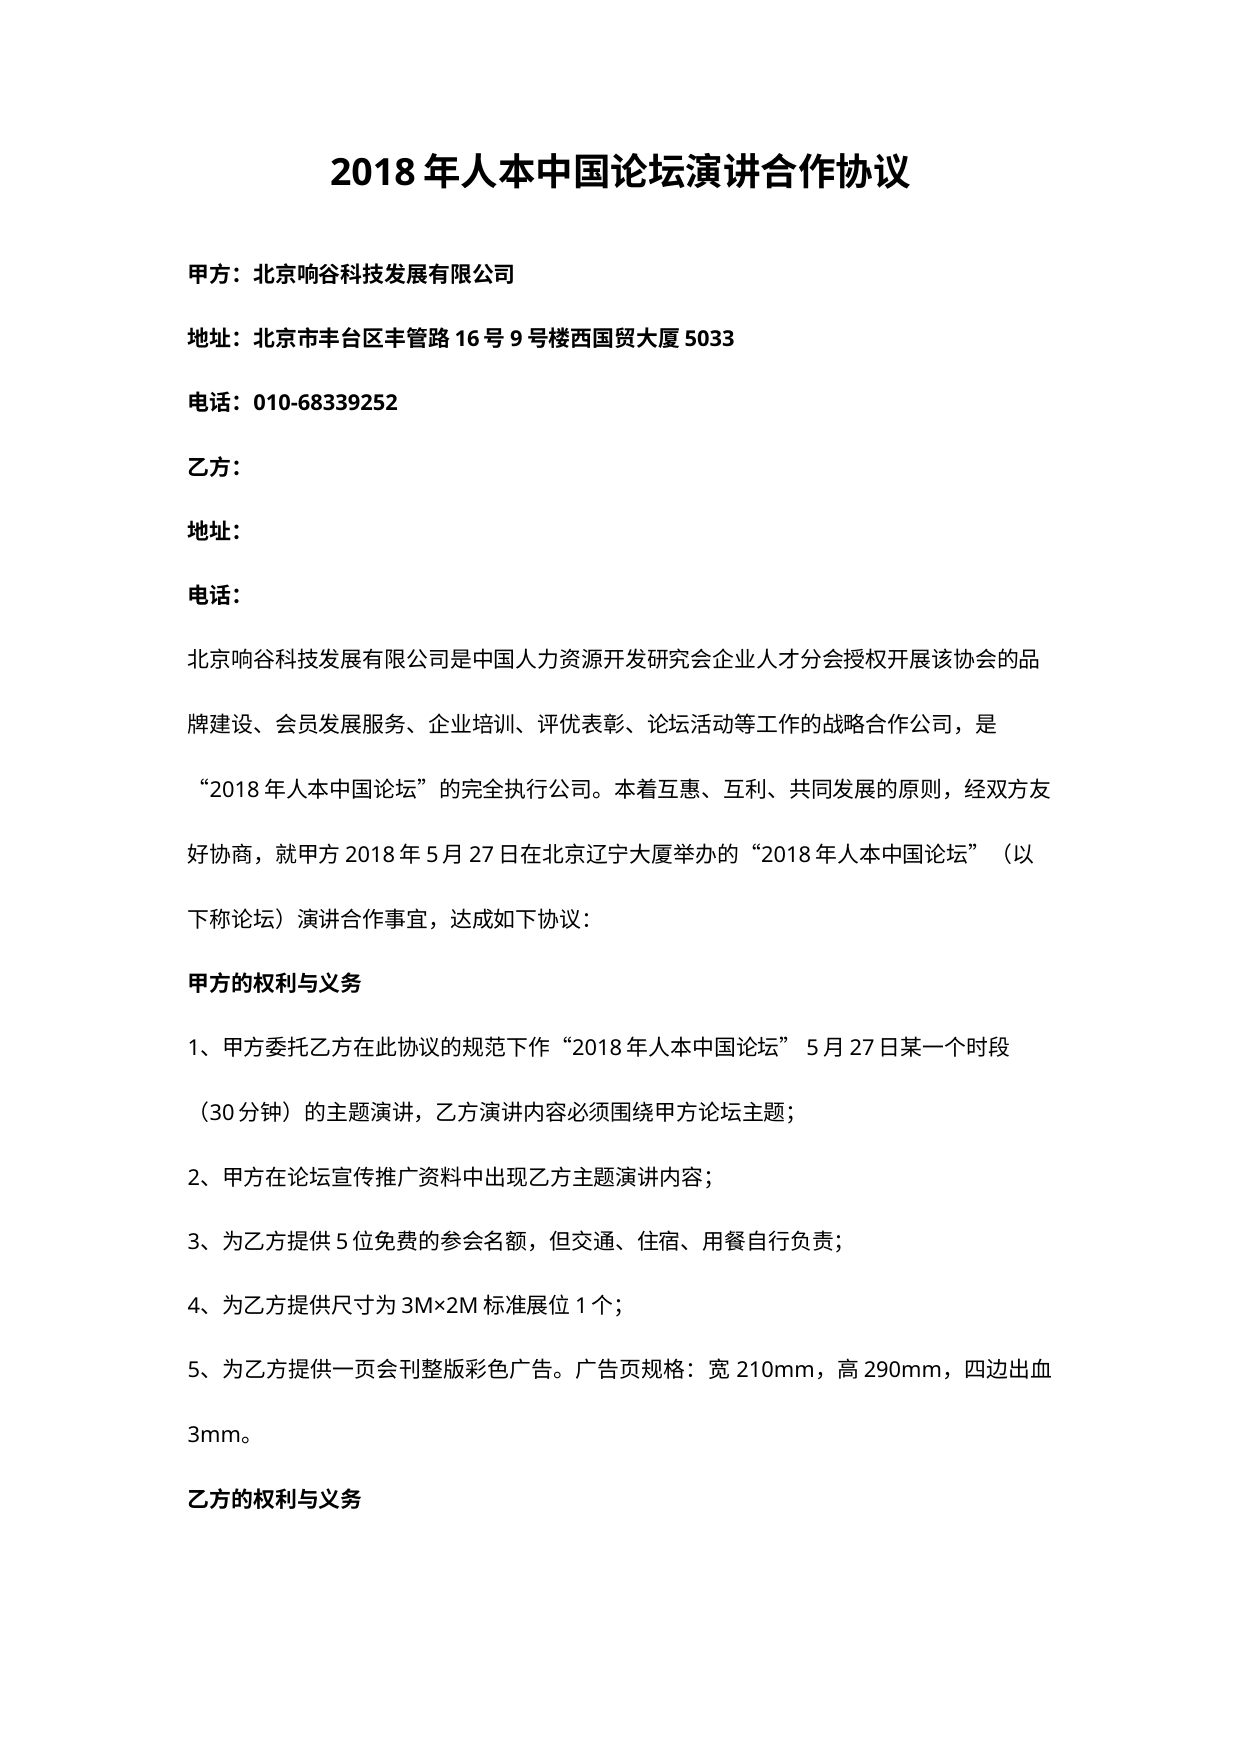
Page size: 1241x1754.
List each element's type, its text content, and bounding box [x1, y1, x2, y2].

text 电话：010-68339252 [187, 385, 1053, 417]
text 乙方的权利与义务 [187, 1481, 1053, 1514]
text 4、为乙方提供尺寸为3M×2M标准展位1个； [187, 1288, 1053, 1320]
text 地址：北京市丰台区丰管路16号9号楼西国贸大厦5033 [187, 321, 1053, 353]
text 2、甲方在论坛宣传推广资料中出现乙方主题演讲内容； [187, 1159, 1053, 1192]
text 2018年人本中国论坛演讲合作协议 [187, 137, 1053, 202]
text 3、为乙方提供5位免费的参会名额，但交通、住宿、用餐自行负责； [187, 1223, 1053, 1256]
text 甲方：北京响谷科技发展有限公司 [187, 256, 1053, 289]
text 5、为乙方提供一页会刊整版彩色广告。广告页规格：宽210mm，高290mm，四边出血3mm。 [187, 1352, 1053, 1449]
text 甲方的权利与义务 [187, 966, 1053, 998]
text 电话： [187, 577, 1053, 610]
text 北京响谷科技发展有限公司是中国人力资源开发研究会企业人才分会授权开展该协会的品牌建设、会员发展服务、企业培训、评优表彰、论坛活动等工作的战略合作公司，是“2018年人本中国论坛”的完全执行公司。本着互惠、互利、共同发展的原则，经双方友好协商，就甲方2018年5月27日在北京辽宁大厦举办的“2018年人本中国论坛”（以下称论坛）演讲合作事宜，达成如下协议： [187, 642, 1053, 934]
text 乙方： [187, 449, 1053, 482]
text 1、甲方委托乙方在此协议的规范下作“2018年人本中国论坛” 5月27日某一个时段（30分钟）的主题演讲，乙方演讲内容必须围绕甲方论坛主题； [187, 1030, 1053, 1127]
text 地址： [187, 513, 1053, 546]
